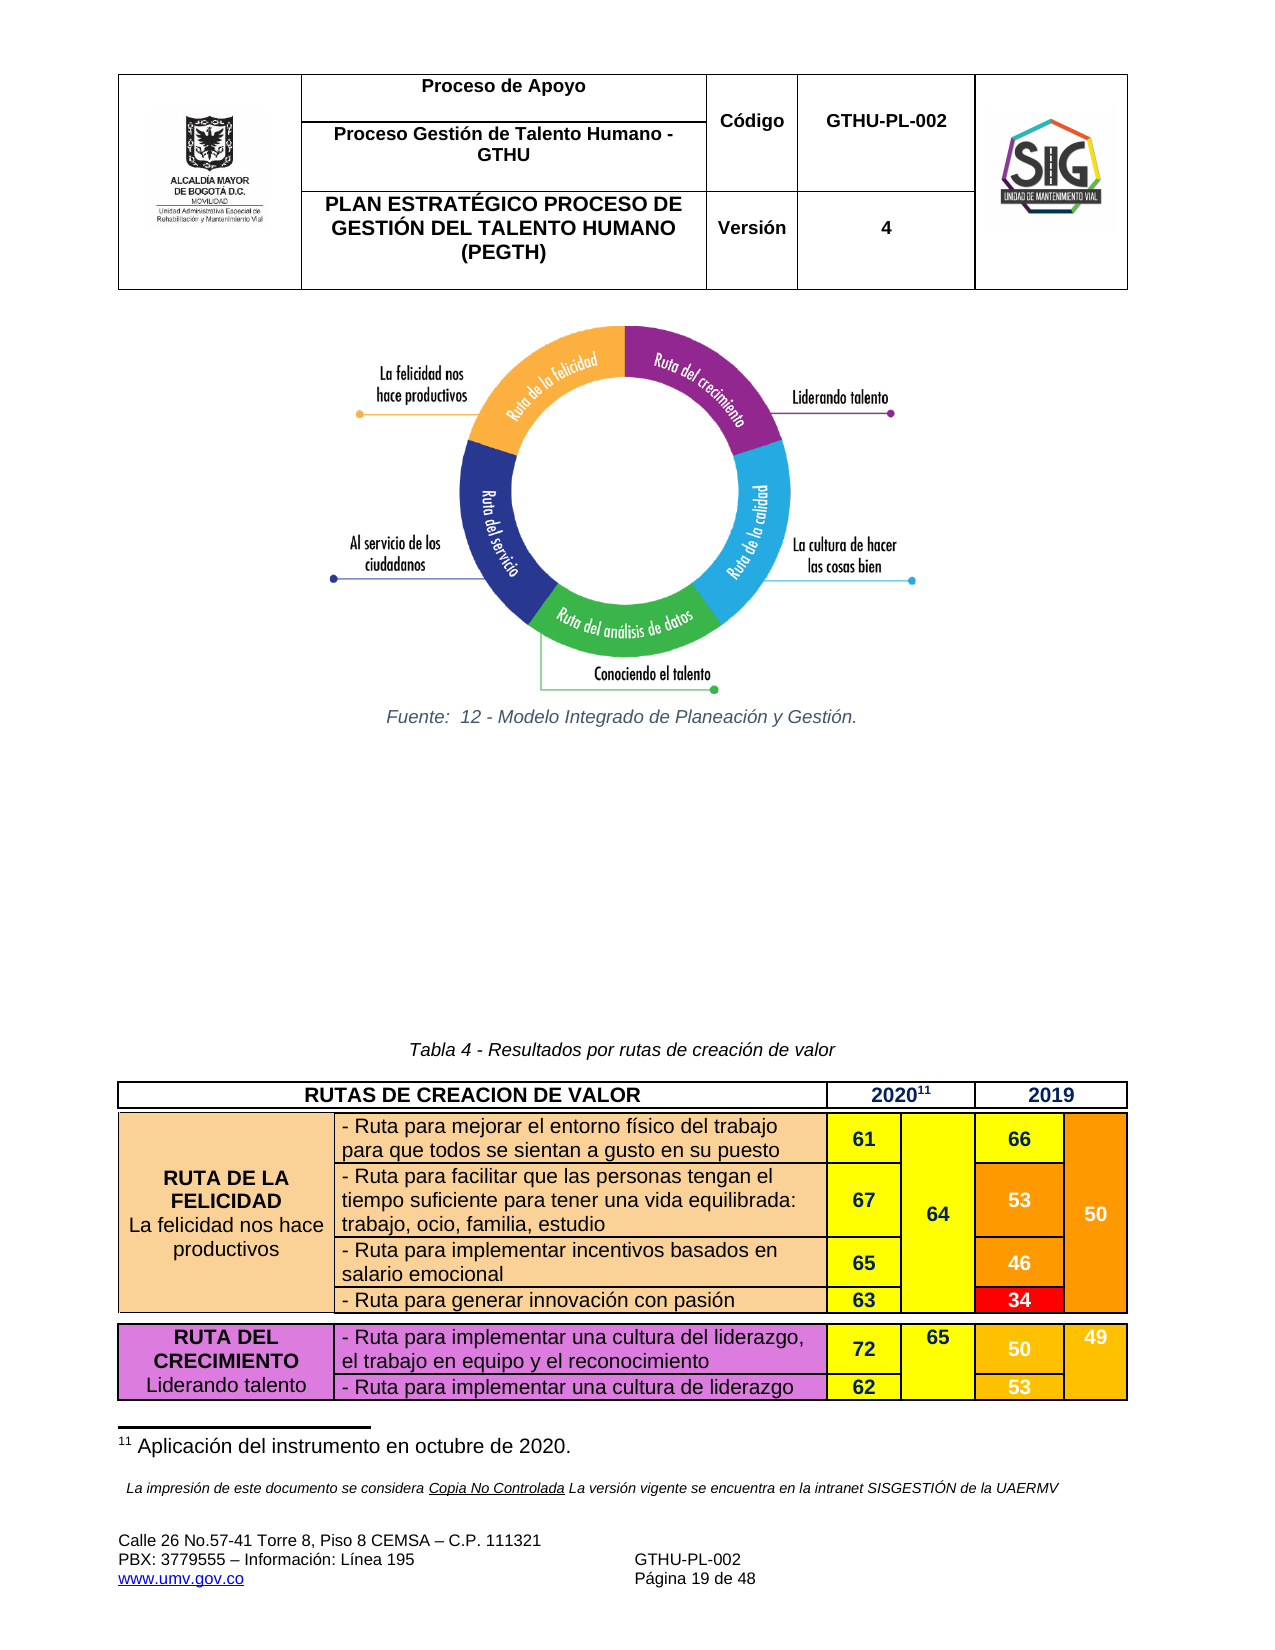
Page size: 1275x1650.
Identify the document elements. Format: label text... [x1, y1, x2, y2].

table_cell 65 [828, 1238, 900, 1286]
table_cell 53 [976, 1375, 1063, 1399]
table_cell 65 [902, 1325, 974, 1399]
table_cell RUTA DE LA FELICIDAD La felicidad nos hace productivos [119, 1113, 334, 1312]
table_cell [901, 1314, 975, 1323]
table_cell [118, 1313, 334, 1323]
table_cell - Ruta para implementar una cultura del liderazgo, el trabajo en equipo y el reconocimiento [335, 1325, 826, 1373]
table_cell 61 [828, 1114, 900, 1162]
picture [986, 105, 1116, 233]
text Tabla 4 - Resultados por rutas de creación de valor [118, 1038, 1127, 1060]
table_cell - Ruta para facilitar que las personas tengan el tiempo suficiente para tener una vida equilibrada: trabajo, ocio, familia, estudio [335, 1164, 826, 1236]
table_cell 62 [828, 1375, 900, 1399]
table_cell 67 [828, 1164, 900, 1236]
table_cell - Ruta para implementar incentivos basados en salario emocional [335, 1238, 826, 1286]
table_cell 46 [976, 1238, 1063, 1286]
table_cell RUTA DEL CRECIMIENTO Liderando talento [119, 1325, 333, 1399]
table_header 2019 [976, 1083, 1126, 1107]
table_cell 53 [976, 1164, 1063, 1236]
table_cell - Ruta para implementar una cultura de liderazgo preocupado por el bienestar del talento a pesar de que está orientado al logro [335, 1375, 826, 1399]
table_cell - Ruta para generar innovación con pasión [335, 1288, 826, 1312]
table_cell 72 [828, 1325, 900, 1373]
table_cell 63 [828, 1288, 900, 1312]
table_cell 64 [902, 1114, 974, 1312]
table_header 2020 [828, 1083, 974, 1107]
table_header RUTAS DE CREACION DE VALOR [119, 1083, 826, 1107]
table_cell 50 [1065, 1114, 1126, 1312]
table_cell [827, 1314, 901, 1323]
table_cell 50 [976, 1325, 1063, 1373]
table_cell 49 [1065, 1325, 1126, 1399]
picture [329, 326, 916, 694]
table_cell [1064, 1314, 1127, 1323]
table_cell [334, 1314, 827, 1323]
table_cell [975, 1314, 1064, 1323]
picture [150, 110, 269, 229]
table_cell 34 [976, 1288, 1063, 1312]
table_cell - Ruta para mejorar el entorno físico del trabajo para que todos se sientan a gusto en su puesto [335, 1114, 826, 1162]
table_cell 66 [976, 1114, 1063, 1162]
